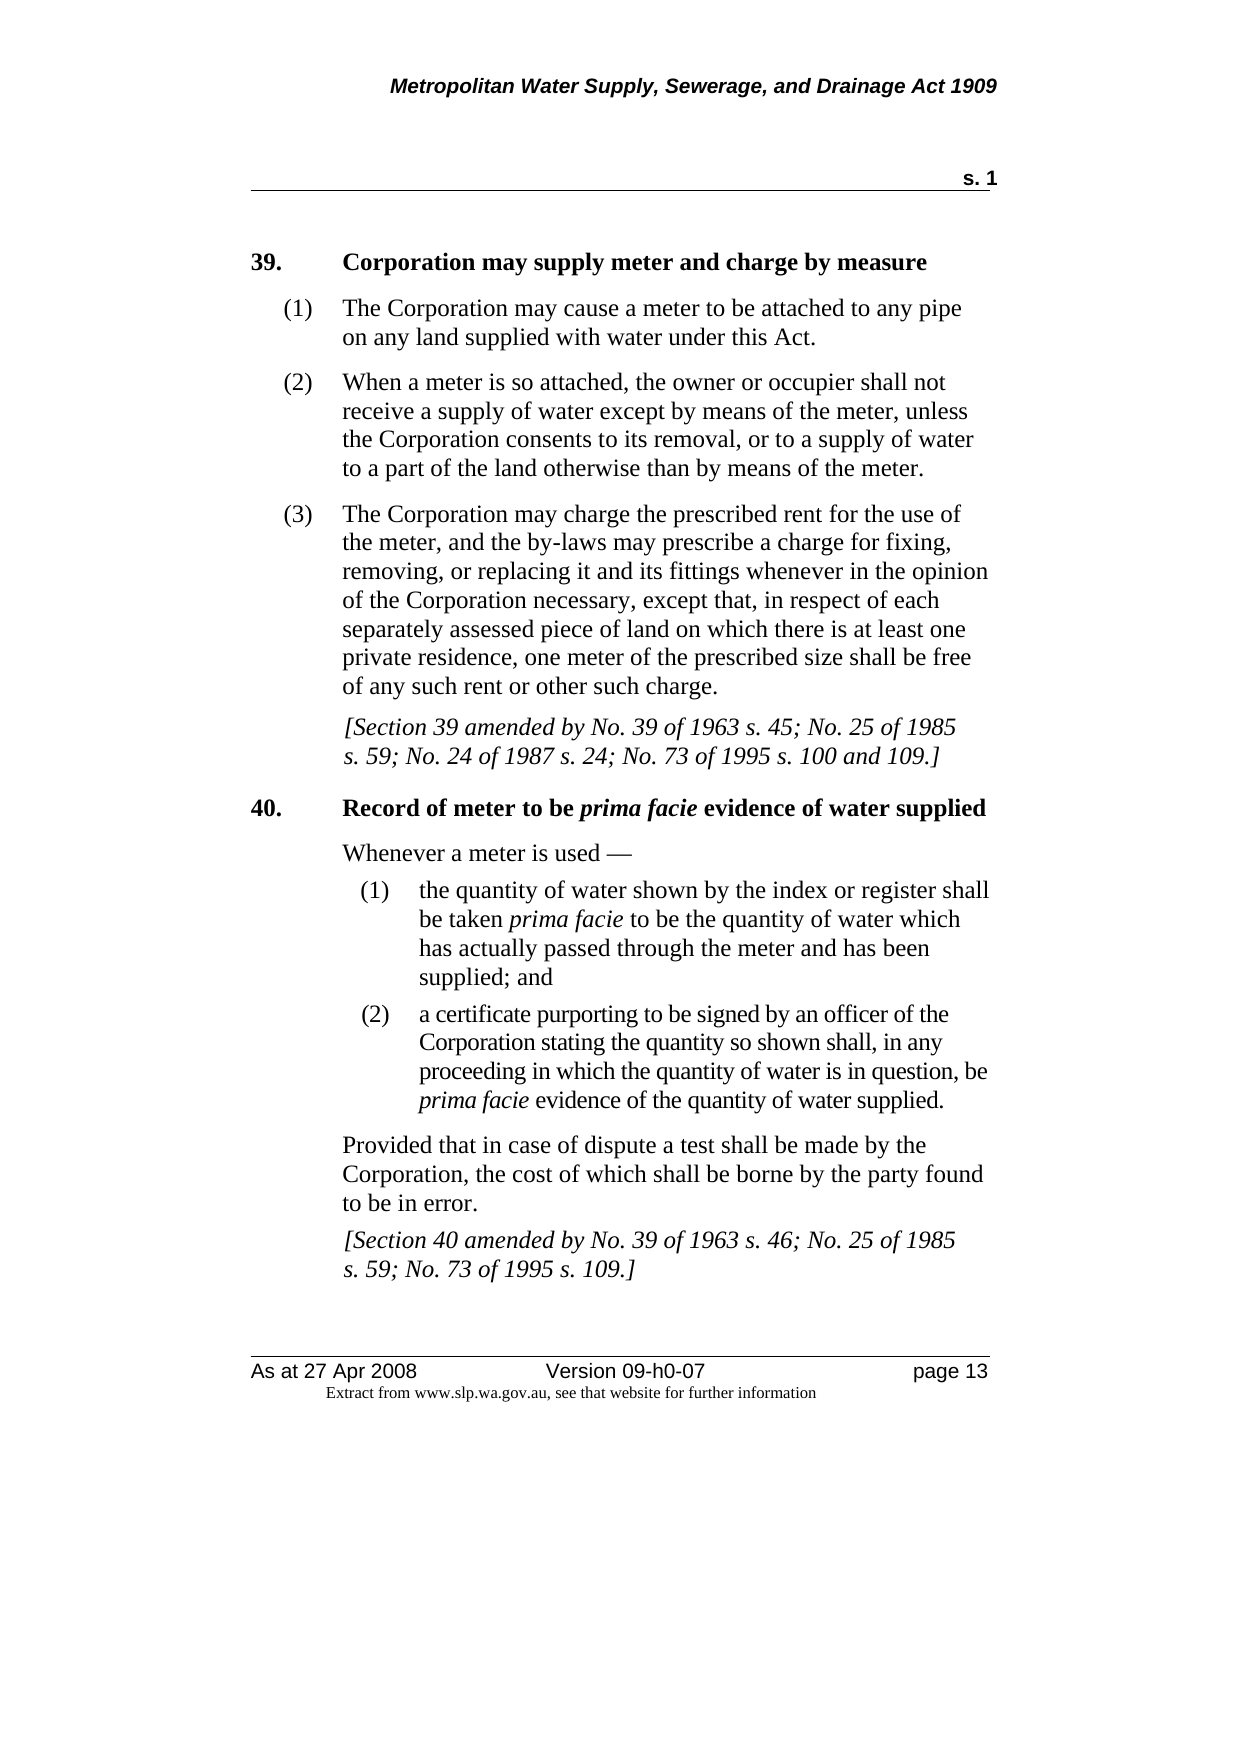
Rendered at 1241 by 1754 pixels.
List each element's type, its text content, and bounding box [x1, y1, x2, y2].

subtitle 39. Corporation may supply meter and charge by measure [251, 247, 990, 276]
text [Section 39 amended by No. 39 of 1963 s. 45; No. 25 of 1985 s. 59; No. 24 of 1987 s. 24; No. 73 of 1995 s. 100 and 109.] [251, 712, 990, 770]
text (2) a certificate purporting to be signed by an officer of the Corporation stating the quantity so shown shall, in any proceeding in which the quantity of water is in question, be prima facie evidence of the quantity of water supplied. [251, 999, 990, 1114]
text (1) The Corporation may cause a meter to be attached to any pipe on any land supplied with water under this Act. [251, 293, 990, 350]
text Provided that in case of dispute a test shall be made by the Corporation, the cost of which shall be borne by the party found to be in error. [251, 1130, 990, 1217]
text (3) The Corporation may charge the prescribed rent for the use of the meter, and the by-laws may prescribe a charge for fixing, removing, or replacing it and its fittings whenever in the opinion of the Corporation necessary, except that, in respect of each separately assessed piece of land on which there is at least one private residence, one meter of the prescribed size shall be free of any such rent or other such charge. [251, 499, 990, 700]
text (1) the quantity of water shown by the index or register shall be taken prima facie to be the quantity of water which has actually passed through the meter and has been supplied; and [251, 875, 990, 990]
text (2) When a meter is so attached, the owner or occupier shall not receive a supply of water except by means of the meter, unless the Corporation consents to its removal, or to a supply of water to a part of the land otherwise than by means of the meter. [251, 367, 990, 482]
subtitle 40. Record of meter to be prima facie evidence of water supplied [251, 793, 990, 822]
text Whenever a meter is used — [251, 838, 990, 867]
text [Section 40 amended by No. 39 of 1963 s. 46; No. 25 of 1985 s. 59; No. 73 of 1995 s. 109.] [251, 1225, 990, 1282]
